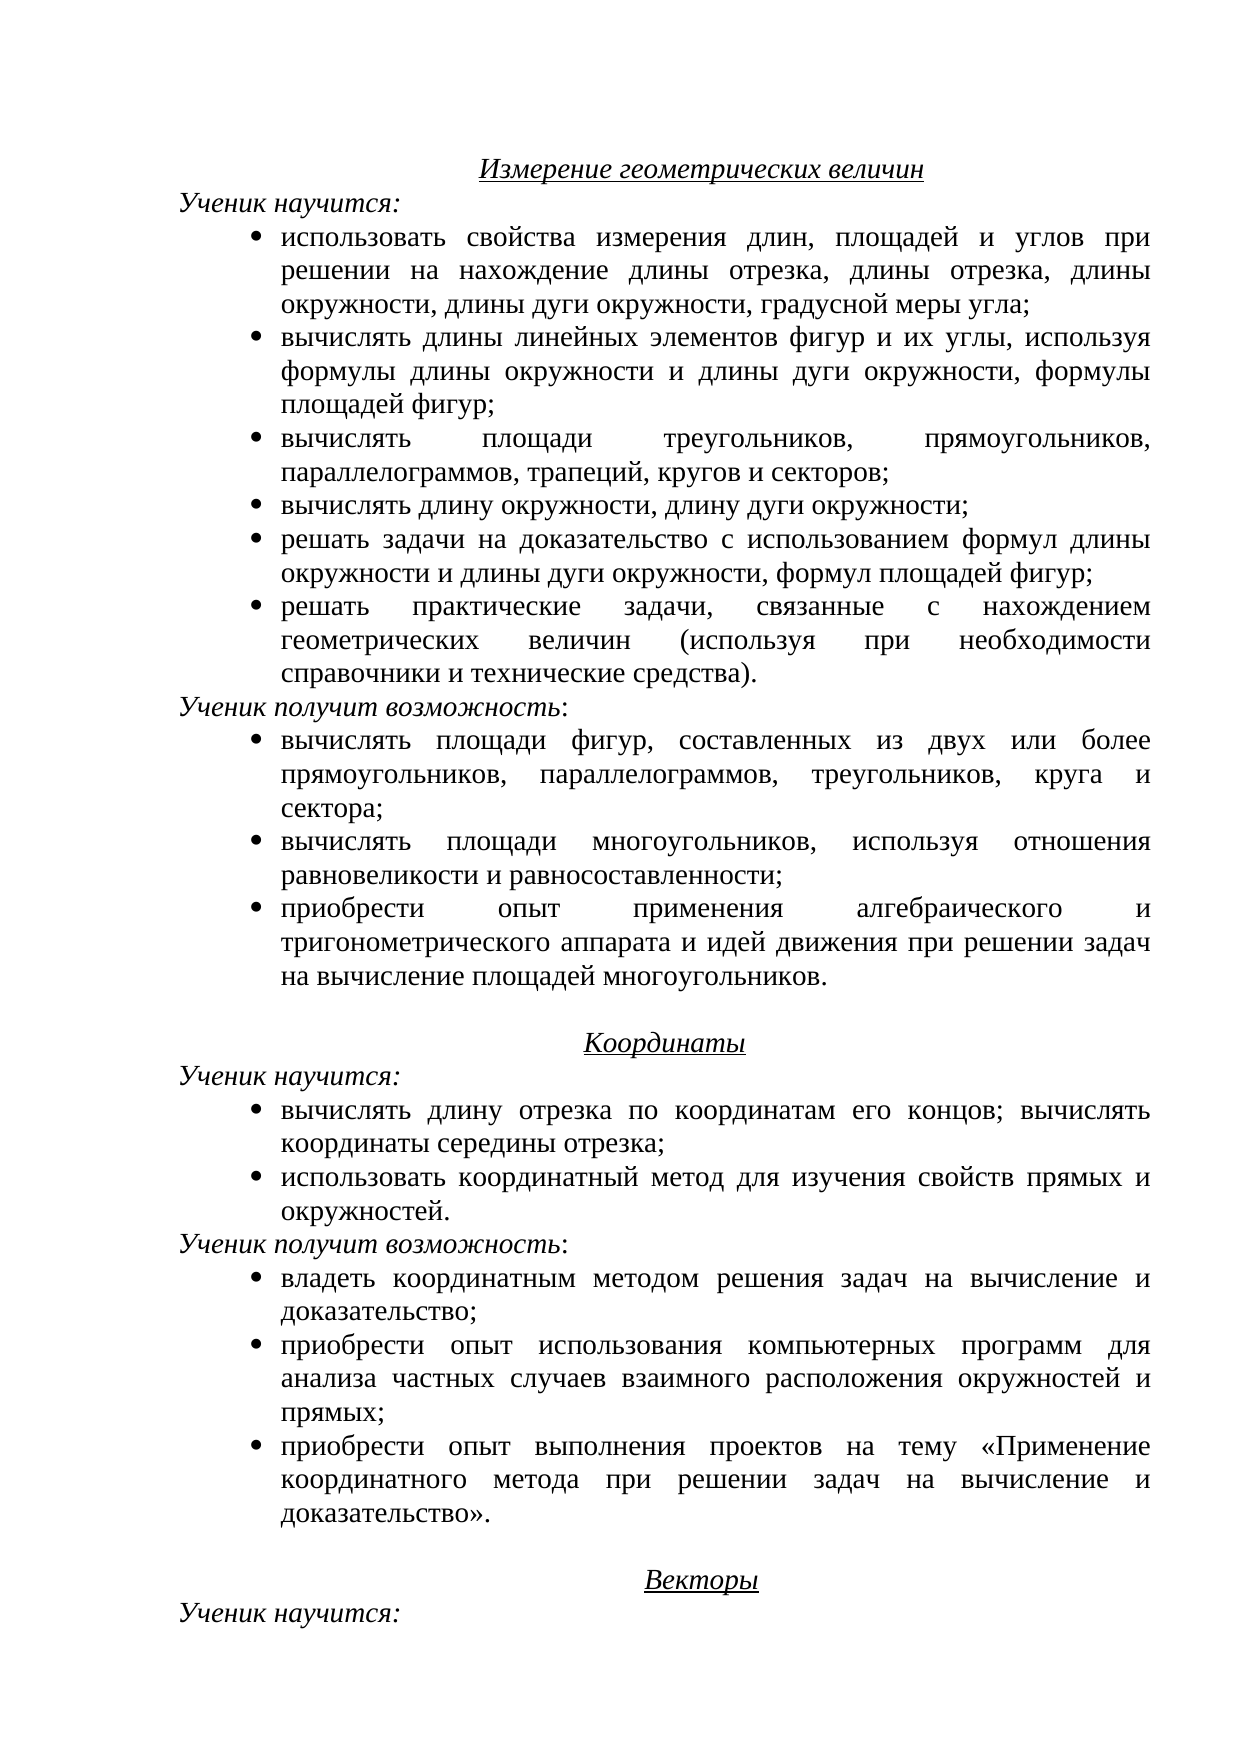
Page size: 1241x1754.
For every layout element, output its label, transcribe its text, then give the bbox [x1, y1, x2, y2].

text Ученик научится: [177, 1595, 1152, 1629]
list вычислять длины линейных элементов фигур и их углы, используя формулы длины окружности и длины дуги окружности, формулы площадей фигур; [251, 319, 1152, 420]
list вычислять площади треугольников, прямоугольников, параллелограммов, трапеций, кругов и секторов; [251, 420, 1152, 487]
list приобрести опыт применения алгебраического и тригонометрического аппарата и идей движения при решении задач на вычисление площадей многоугольников. [251, 890, 1152, 991]
text Ученик получит возможность: [177, 689, 1152, 722]
text Координаты [177, 1025, 1152, 1058]
list владеть координатным методом решения задач на вычисление и доказательство; [251, 1260, 1152, 1327]
list вычислять площади многоугольников, используя отношения равновеликости и равносоставленности; [251, 823, 1152, 890]
list решать задачи на доказательство с использованием формул длины окружности и длины дуги окружности, формул площадей фигур; [251, 521, 1152, 588]
list вычислять площади фигур, составленных из двух или более прямоугольников, параллелограммов, треугольников, круга и сектора; [251, 722, 1152, 823]
text Векторы [177, 1562, 1152, 1595]
list решать практические задачи, связанные с нахождением геометрических величин (используя при необходимости справочники и технические средства). [251, 588, 1152, 689]
text Ученик получит возможность: [177, 1226, 1152, 1260]
text Измерение геометрических величин [177, 152, 1152, 185]
list приобрести опыт выполнения проектов на тему «Применение координатного метода при решении задач на вычисление и доказательство». [251, 1428, 1152, 1528]
list вычислять длину окружности, длину дуги окружности; [251, 487, 1152, 521]
list приобрести опыт использования компьютерных программ для анализа частных случаев взаимного расположения окружностей и прямых; [251, 1327, 1152, 1428]
list использовать свойства измерения длин, площадей и углов при решении на нахождение длины отрезка, длины отрезка, длины окружности, длины дуги окружности, градусной меры угла; [251, 219, 1152, 319]
text Ученик научится: [177, 185, 1152, 219]
list вычислять длину отрезка по координатам его концов; вычислять координаты середины отрезка; [251, 1092, 1152, 1159]
list использовать координатный метод для изучения свойств прямых и окружностей. [251, 1159, 1152, 1226]
text Ученик научится: [177, 1058, 1152, 1092]
